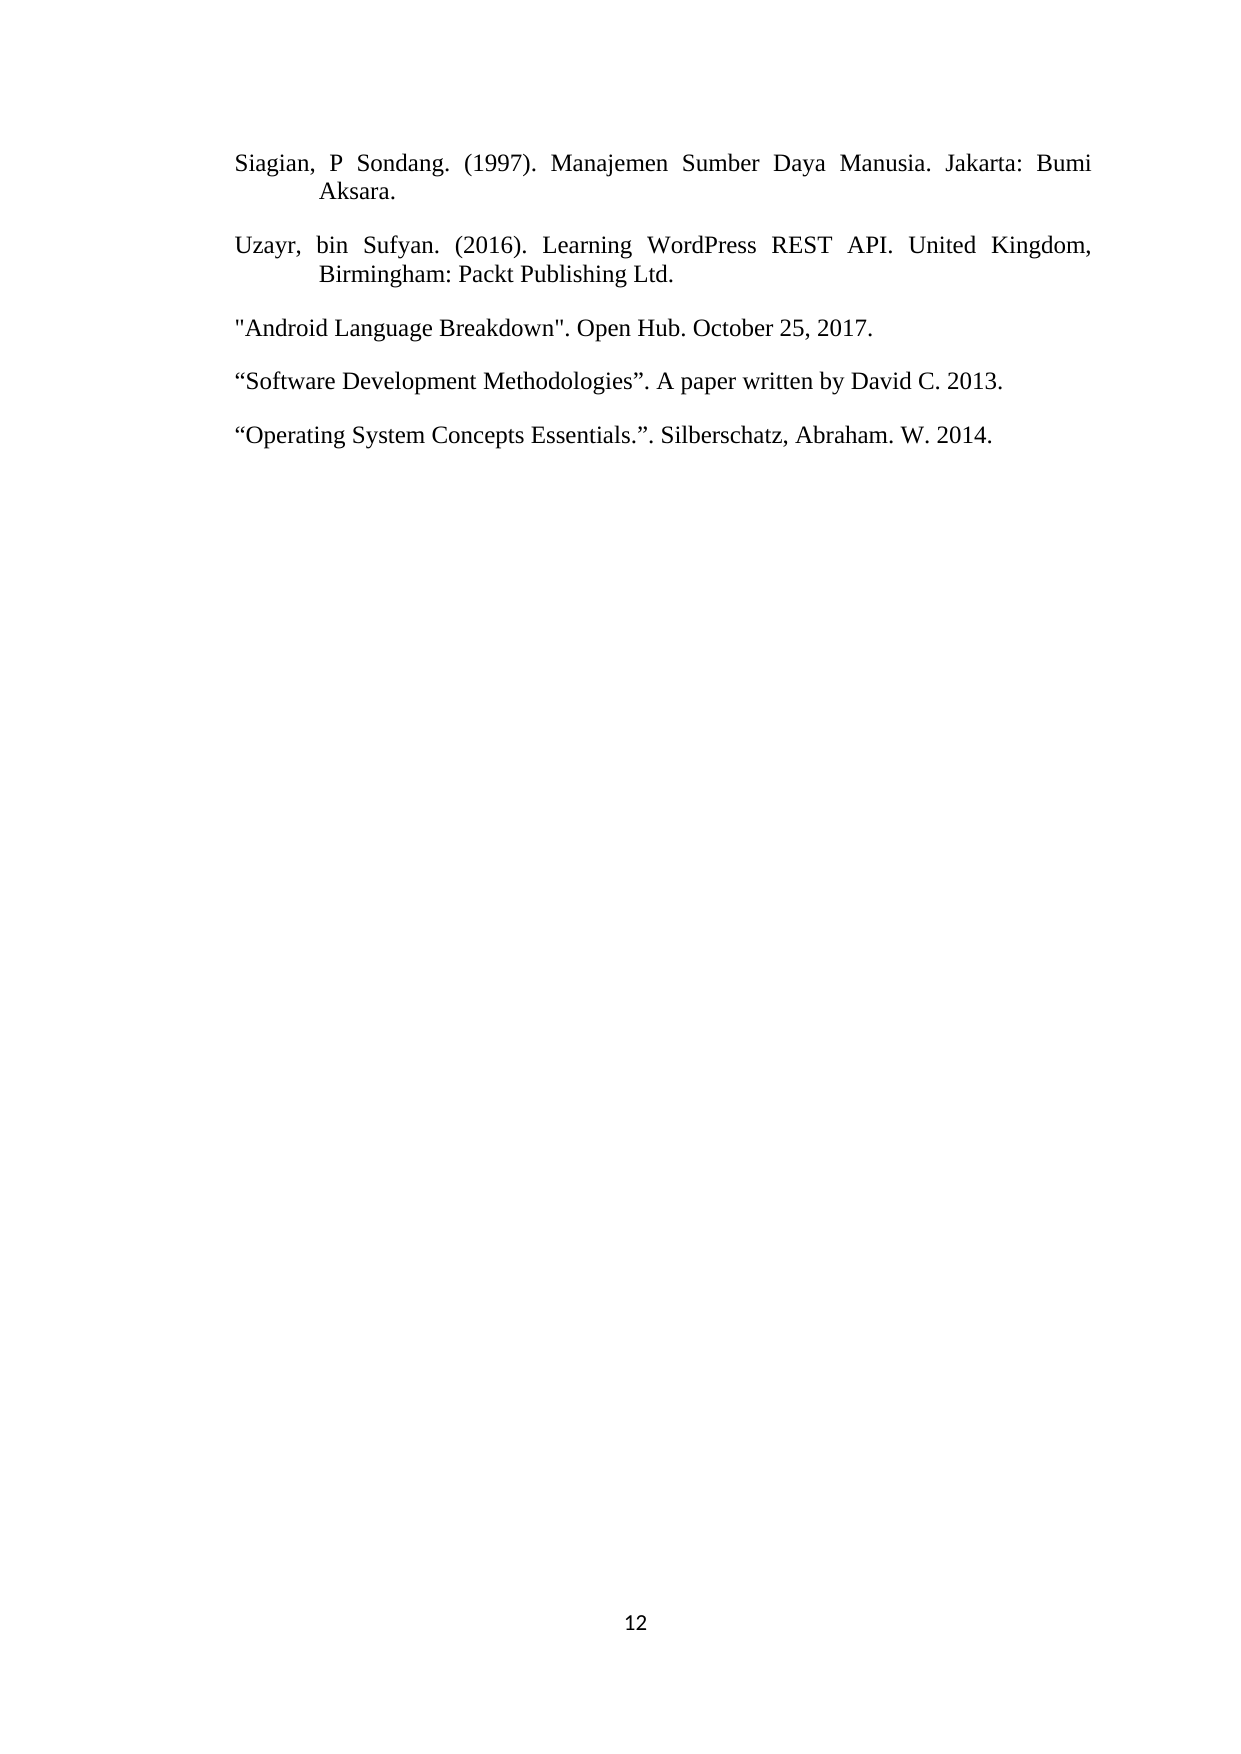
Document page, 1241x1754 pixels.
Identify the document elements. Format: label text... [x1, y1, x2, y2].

text “Software Development Methodologies”. A paper written by David C. 2013. [234, 366, 1092, 395]
text "Android Language Breakdown". Open Hub. October 25, 2017. [225, 313, 1092, 341]
text “Operating System Concepts Essentials.”. Silberschatz, Abraham. W. 2014. [234, 420, 1092, 449]
text Uzayr, bin Sufyan. (2016). Learning WordPress REST API. United Kingdom, Birmingham: Packt Publishing Ltd. [234, 230, 1092, 288]
text Siagian, P Sondang. (1997). Manajemen Sumber Daya Manusia. Jakarta: Bumi Aksara. [234, 148, 1092, 205]
